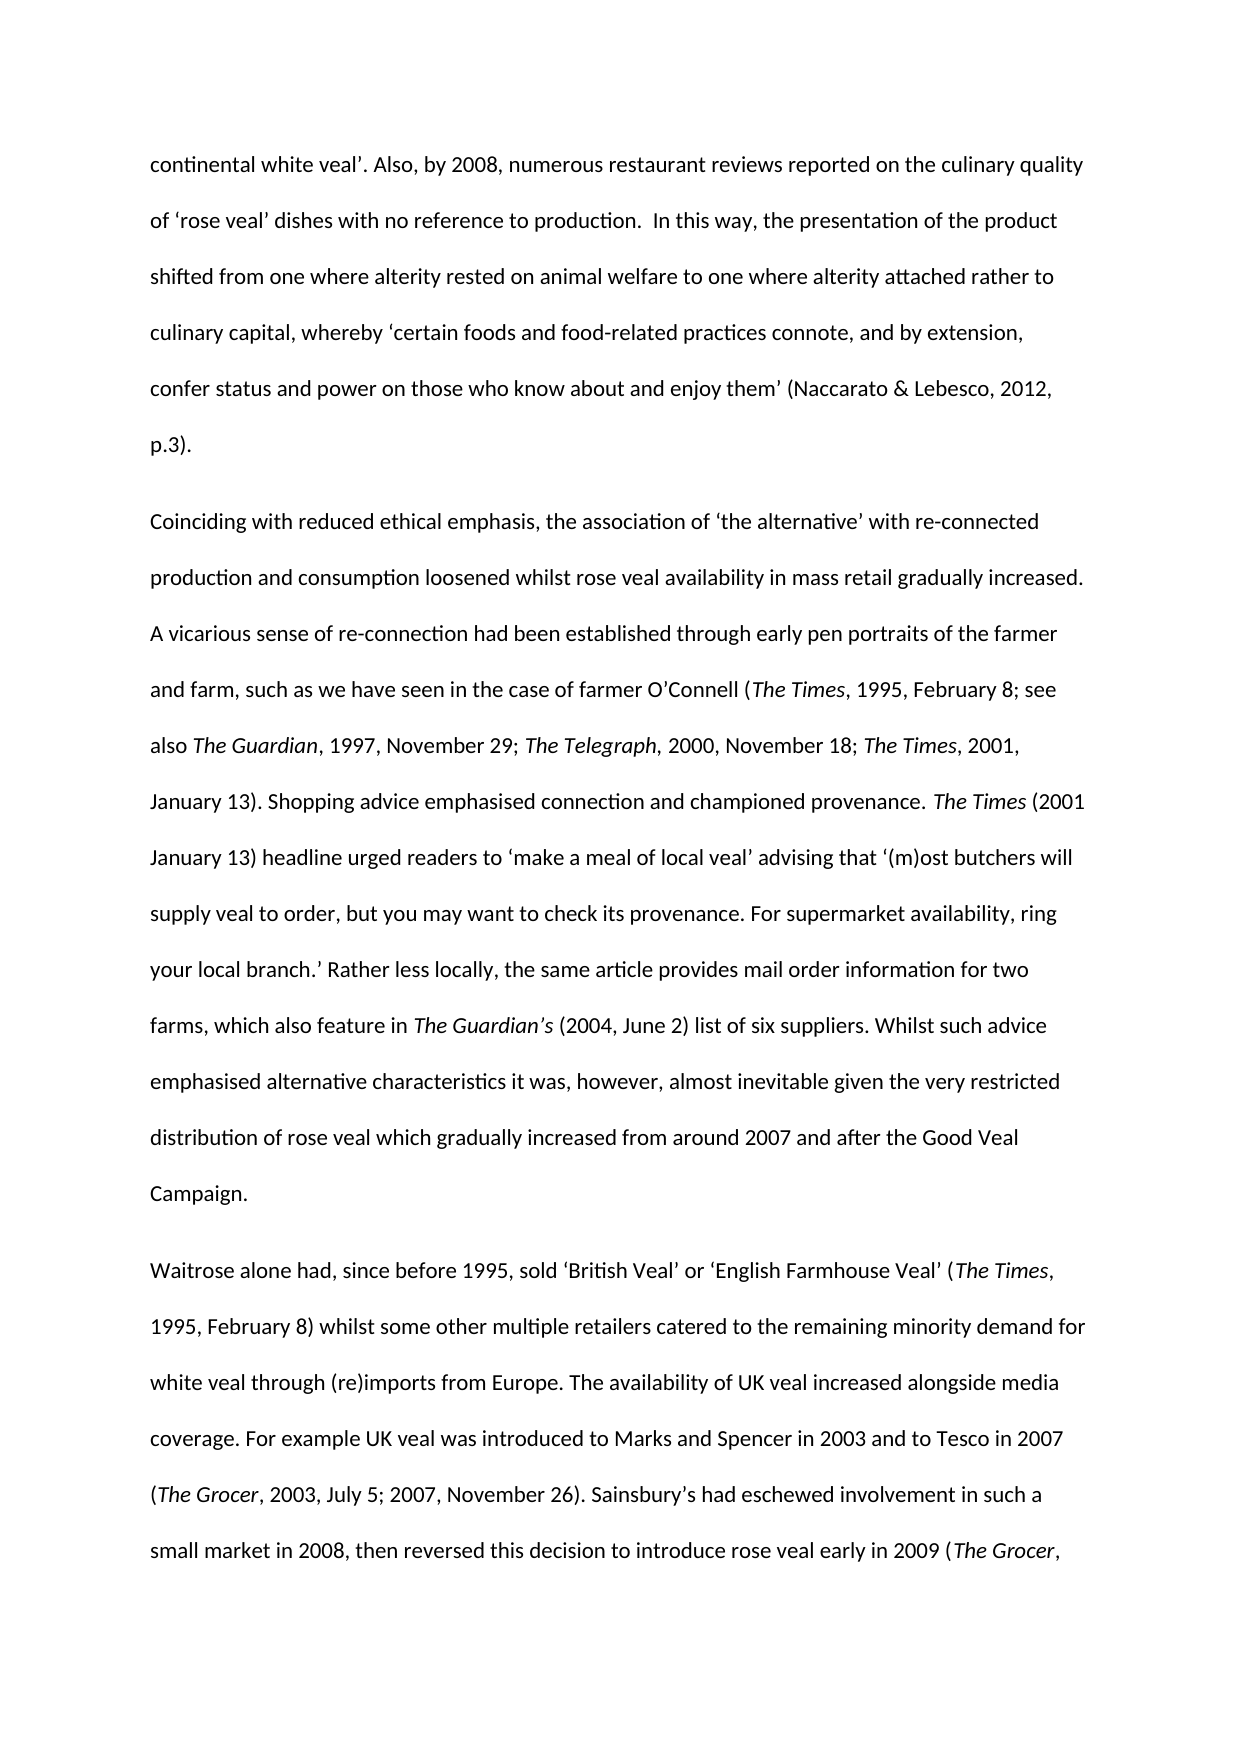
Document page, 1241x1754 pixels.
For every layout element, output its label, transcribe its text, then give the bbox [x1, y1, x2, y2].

text Coinciding with reduced ethical emphasis, the association of ‘the alternative’ with re-connected production and consumption loosened whilst rose veal availability in mass retail gradually increased. A vicarious sense of re-connection had been established through early pen portraits of the farmer and farm, such as we have seen in the case of farmer O’Connell (The Times, 1995, February 8; see also The Guardian, 1997, November 29; The Telegraph, 2000, November 18; The Times, 2001, January 13). Shopping advice emphasised connection and championed provenance. The Times (2001 January 13) headline urged readers to ‘make a meal of local veal’ advising that ‘(m)ost butchers will supply veal to order, but you may want to check its provenance. For supermarket availability, ring your local branch.’ Rather less locally, the same article provides mail order information for two farms, which also feature in The Guardian’s (2004, June 2) list of six suppliers. Whilst such advice emphasised alternative characteristics it was, however, almost inevitable given the very restricted distribution of rose veal which gradually increased from around 2007 and after the Good Veal Campaign. [150, 507, 1090, 1208]
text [150, 150, 1090, 458]
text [150, 1256, 1090, 1565]
